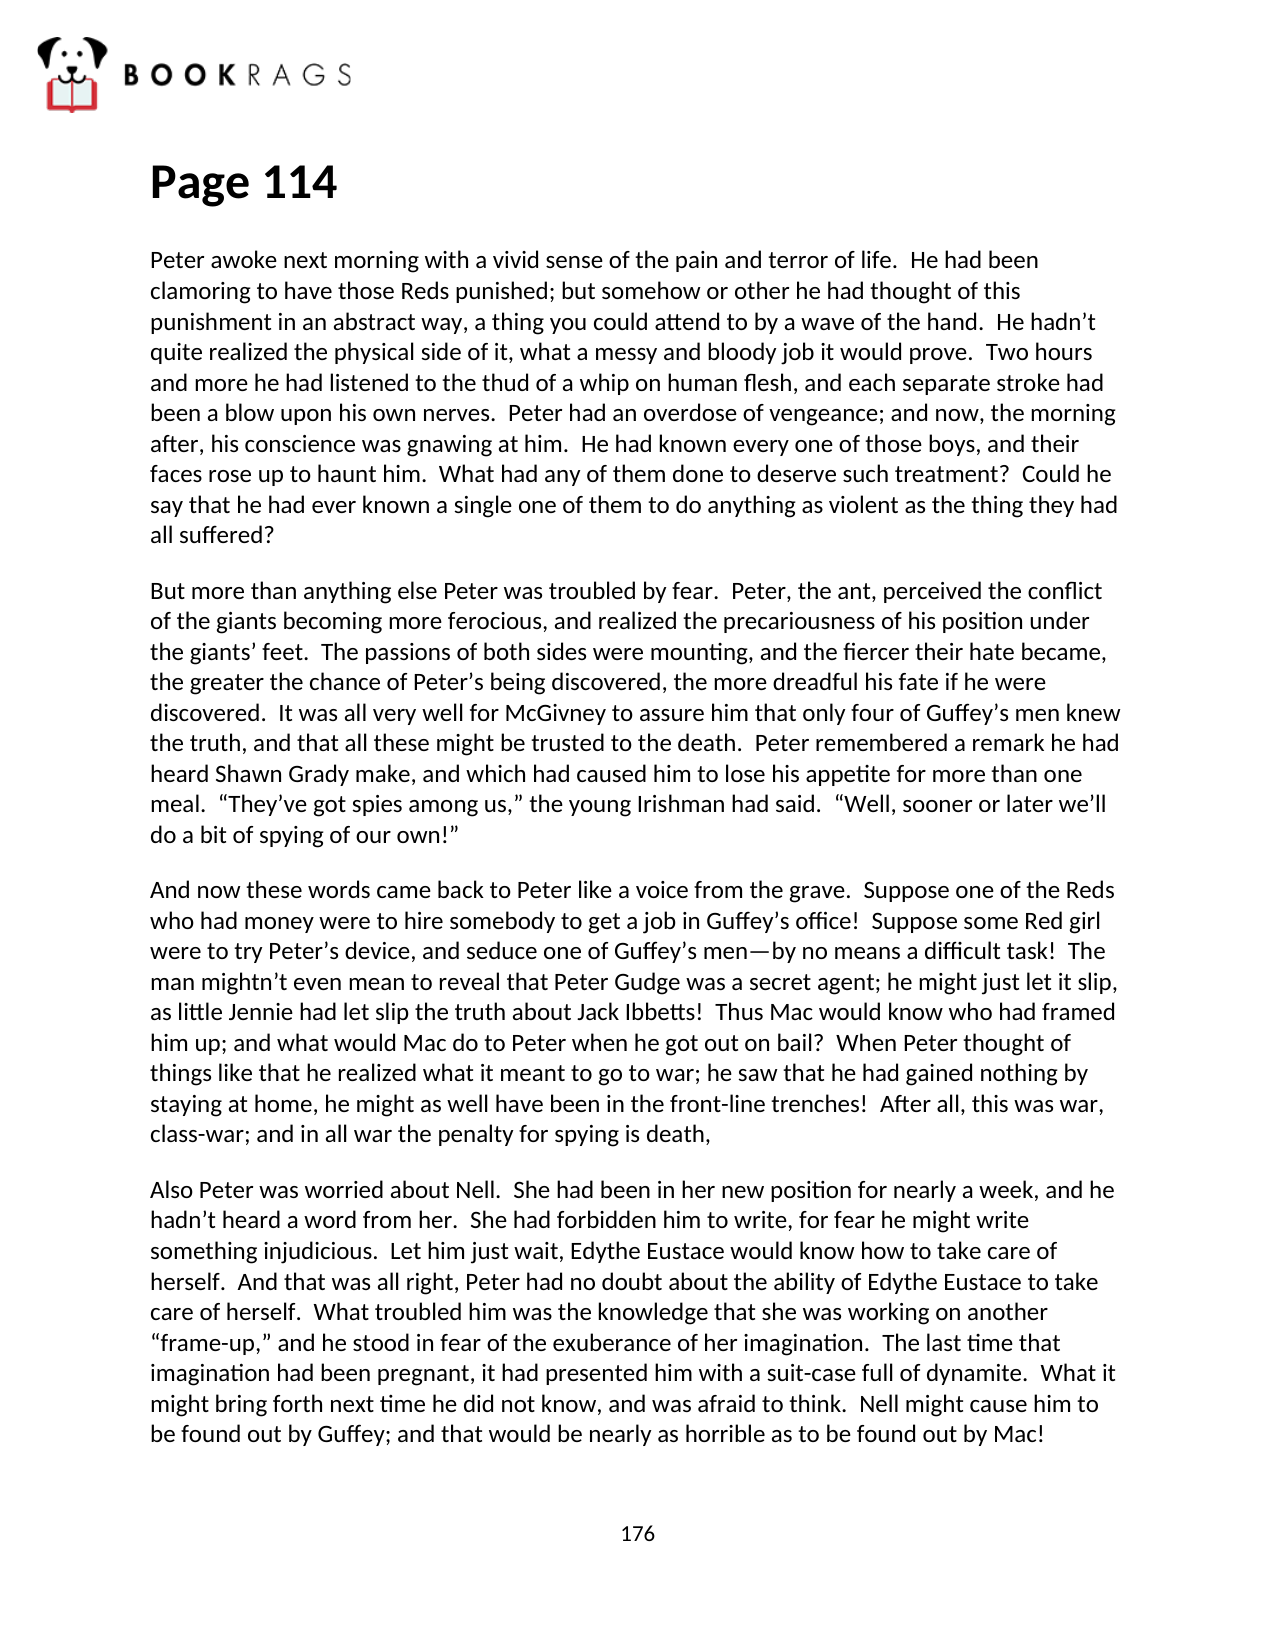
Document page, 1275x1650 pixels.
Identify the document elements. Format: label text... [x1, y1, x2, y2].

picture [37, 37, 351, 113]
text Page 114 [150, 150, 1125, 211]
text But more than anything else Peter was troubled by fear. Peter, the ant, perceived the conflict of the giants becoming more ferocious, and realized the precariousness of his position under the giants’ feet. The passions of both sides were mounting, and the fiercer their hate became, the greater the chance of Peter’s being discovered, the more dreadful his fate if he were discovered. It was all very well for McGivney to assure him that only four of Guffey’s men knew the truth, and that all these might be trusted to the death. Peter remembered a remark he had heard Shawn Grady make, and which had caused him to lose his appetite for more than one meal. “They’ve got spies among us,” the young Irishman had said. “Well, sooner or later we’ll do a bit of spying of our own!” [150, 575, 1125, 849]
text Also Peter was worried about Nell. She had been in her new position for nearly a week, and he hadn’t heard a word from her. She had forbidden him to write, for fear he might write something injudicious. Let him just wait, Edythe Eustace would know how to take care of herself. And that was all right, Peter had no doubt about the ability of Edythe Eustace to take care of herself. What troubled him was the knowledge that she was working on another “frame-up,” and he stood in fear of the exuberance of her imagination. The last time that imagination had been pregnant, it had presented him with a suit-case full of dynamite. What it might bring forth next time he did not know, and was afraid to think. Nell might cause him to be found out by Guffey; and that would be nearly as horrible as to be found out by Mac! [150, 1174, 1125, 1449]
text And now these words came back to Peter like a voice from the grave. Suppose one of the Reds who had money were to hire somebody to get a job in Guffey’s office! Suppose some Red girl were to try Peter’s device, and seduce one of Guffey’s men—­by no means a difficult task! The man mightn’t even mean to reveal that Peter Gudge was a secret agent; he might just let it slip, as little Jennie had let slip the truth about Jack Ibbetts! Thus Mac would know who had framed him up; and what would Mac do to Peter when he got out on bail? When Peter thought of things like that he realized what it meant to go to war; he saw that he had gained nothing by staying at home, he might as well have been in the front-line trenches! After all, this was war, class-war; and in all war the penalty for spying is death, [150, 874, 1125, 1149]
text Peter awoke next morning with a vivid sense of the pain and terror of life. He had been clamoring to have those Reds punished; but somehow or other he had thought of this punishment in an abstract way, a thing you could attend to by a wave of the hand. He hadn’t quite realized the physical side of it, what a messy and bloody job it would prove. Two hours and more he had listened to the thud of a whip on human flesh, and each separate stroke had been a blow upon his own nerves. Peter had an overdose of vengeance; and now, the morning after, his conscience was gnawing at him. He had known every one of those boys, and their faces rose up to haunt him. What had any of them done to deserve such treatment? Could he say that he had ever known a single one of them to do anything as violent as the thing they had all suffered? [150, 244, 1125, 550]
